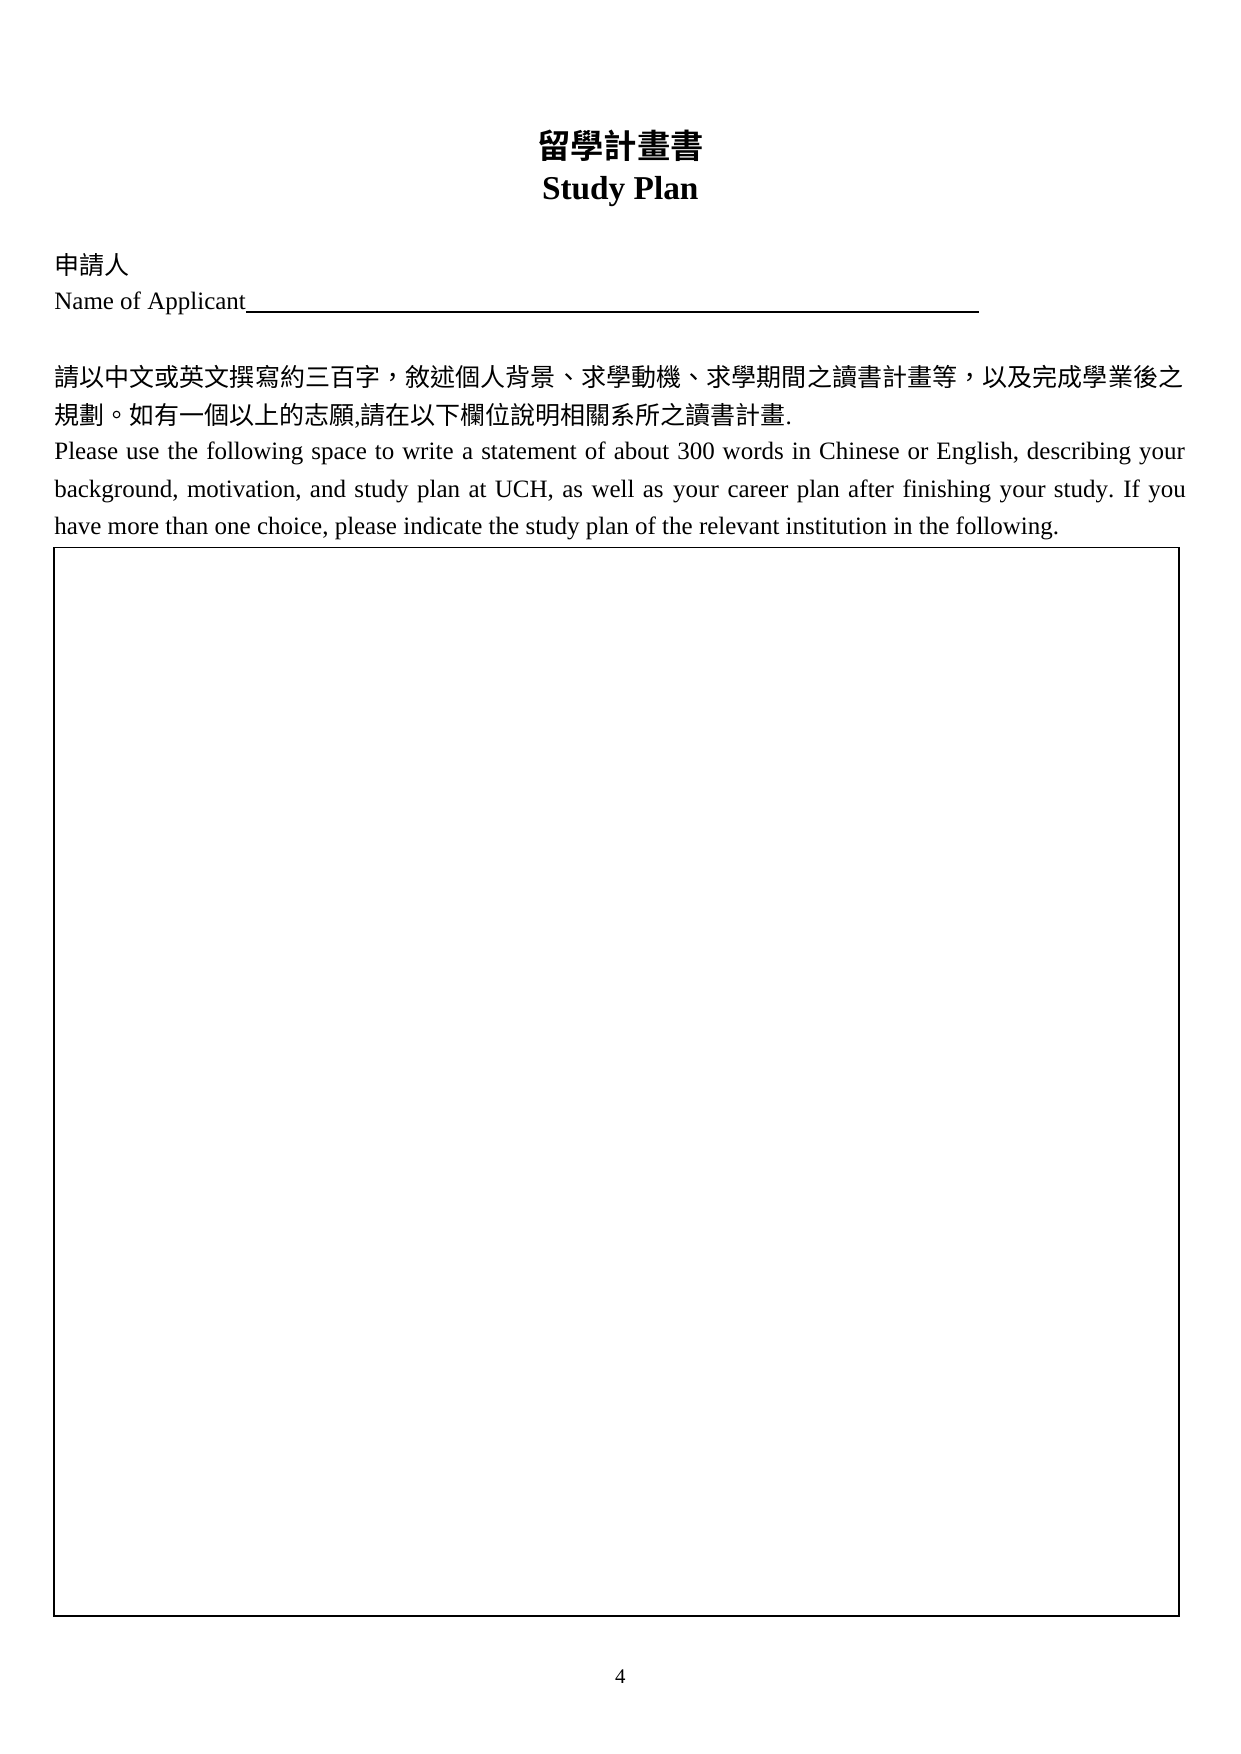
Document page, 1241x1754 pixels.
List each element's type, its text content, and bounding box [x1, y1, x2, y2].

text 申請人 [54, 244, 1186, 282]
text Please use the following space to write a statement of about 300 words in Chinese or English, describing your background, motivation, and study plan at UCH, as well as your career plan after finishing your study. If you have more than one choice, please indicate the study plan of the relevant institution in the following. [54, 432, 1186, 544]
text Study Plan [54, 168, 1186, 206]
text Name of Applicant [54, 282, 1186, 319]
text 請以中文或英文撰寫約三百字，敘述個人背景、求學動機、求學期間之讀書計畫等，以及完成學業後之規劃。如有一個以上的志願,請在以下欄位說明相關系所之讀書計畫. [54, 357, 1186, 432]
text 留學計畫書 [54, 120, 1186, 168]
